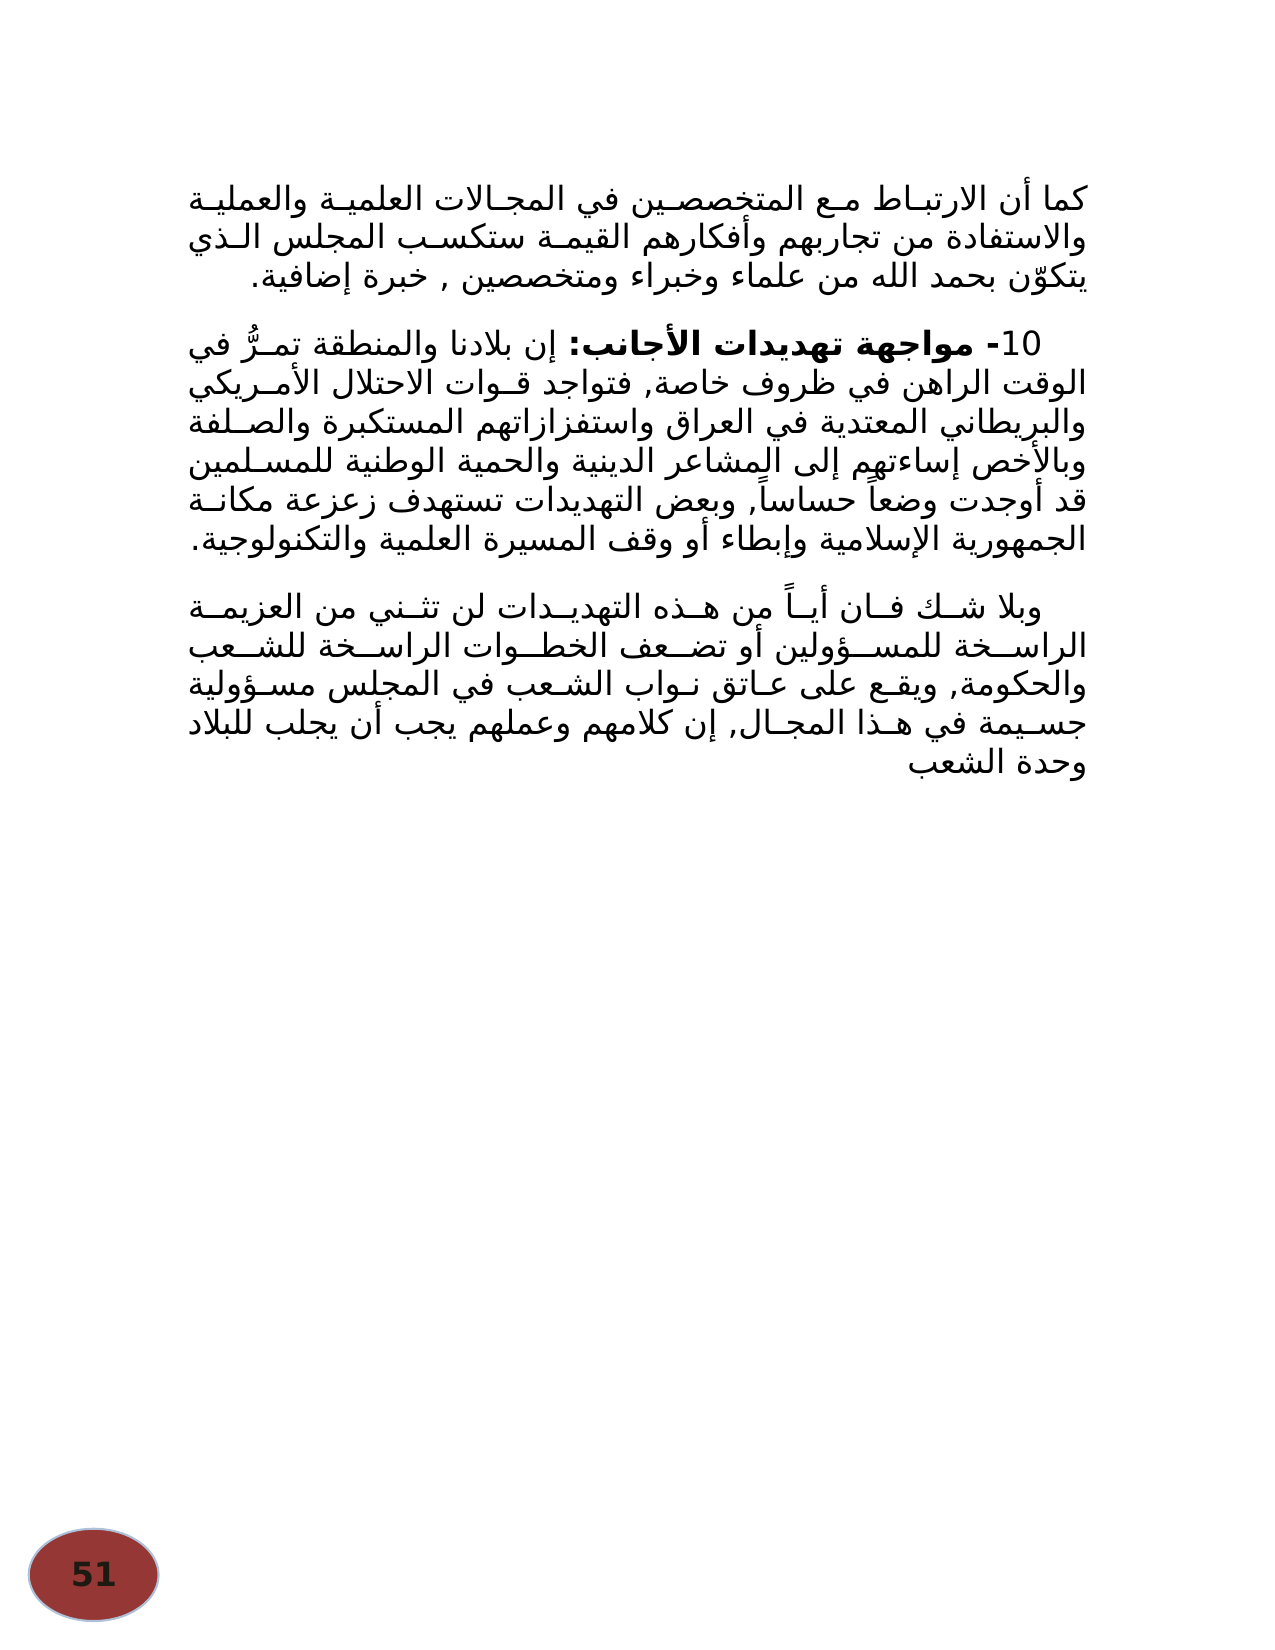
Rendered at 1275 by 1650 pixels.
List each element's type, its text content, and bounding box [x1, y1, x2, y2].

text وبلا شك فان أياً من هذه التهديدات لن تثني من العزيمة الراسخة للمسؤولين أو تضعف الخطوات الراسخة للشعب والحكومة, ويقع على عاتق نواب الشعب في المجلس مسؤولية جسيمة في هذا المجال, إن كلامهم وعملهم يجب أن يجلب للبلاد وحدة الشعب [187, 587, 1087, 781]
text كما أن الارتباط مع المتخصصين في المجالات العلمية والعملية والاستفادة من تجاربهم وأفكارهم القيمة ستكسب المجلس الذي يتكوّن بحمد الله من علماء وخبراء ومتخصصين , خبرة إضافية. [187, 179, 1087, 296]
text 10- مواجهة تهديدات الأجانب: إن بلادنا والمنطقة تمرُّ في الوقت الراهن في ظروف خاصة, فتواجد قوات الاحتلال الأمريكي والبريطاني المعتدية في العراق واستفزازاتهم المستكبرة والصلفة وبالأخص إساءتهم إلى المشاعر الدينية والحمية الوطنية للمسلمين قد أوجدت وضعاً حساساً, وبعض التهديدات تستهدف زعزعة مكانة الجمهورية الإسلامية وإبطاء أو وقف المسيرة العلمية والتكنولوجية. [187, 325, 1087, 558]
